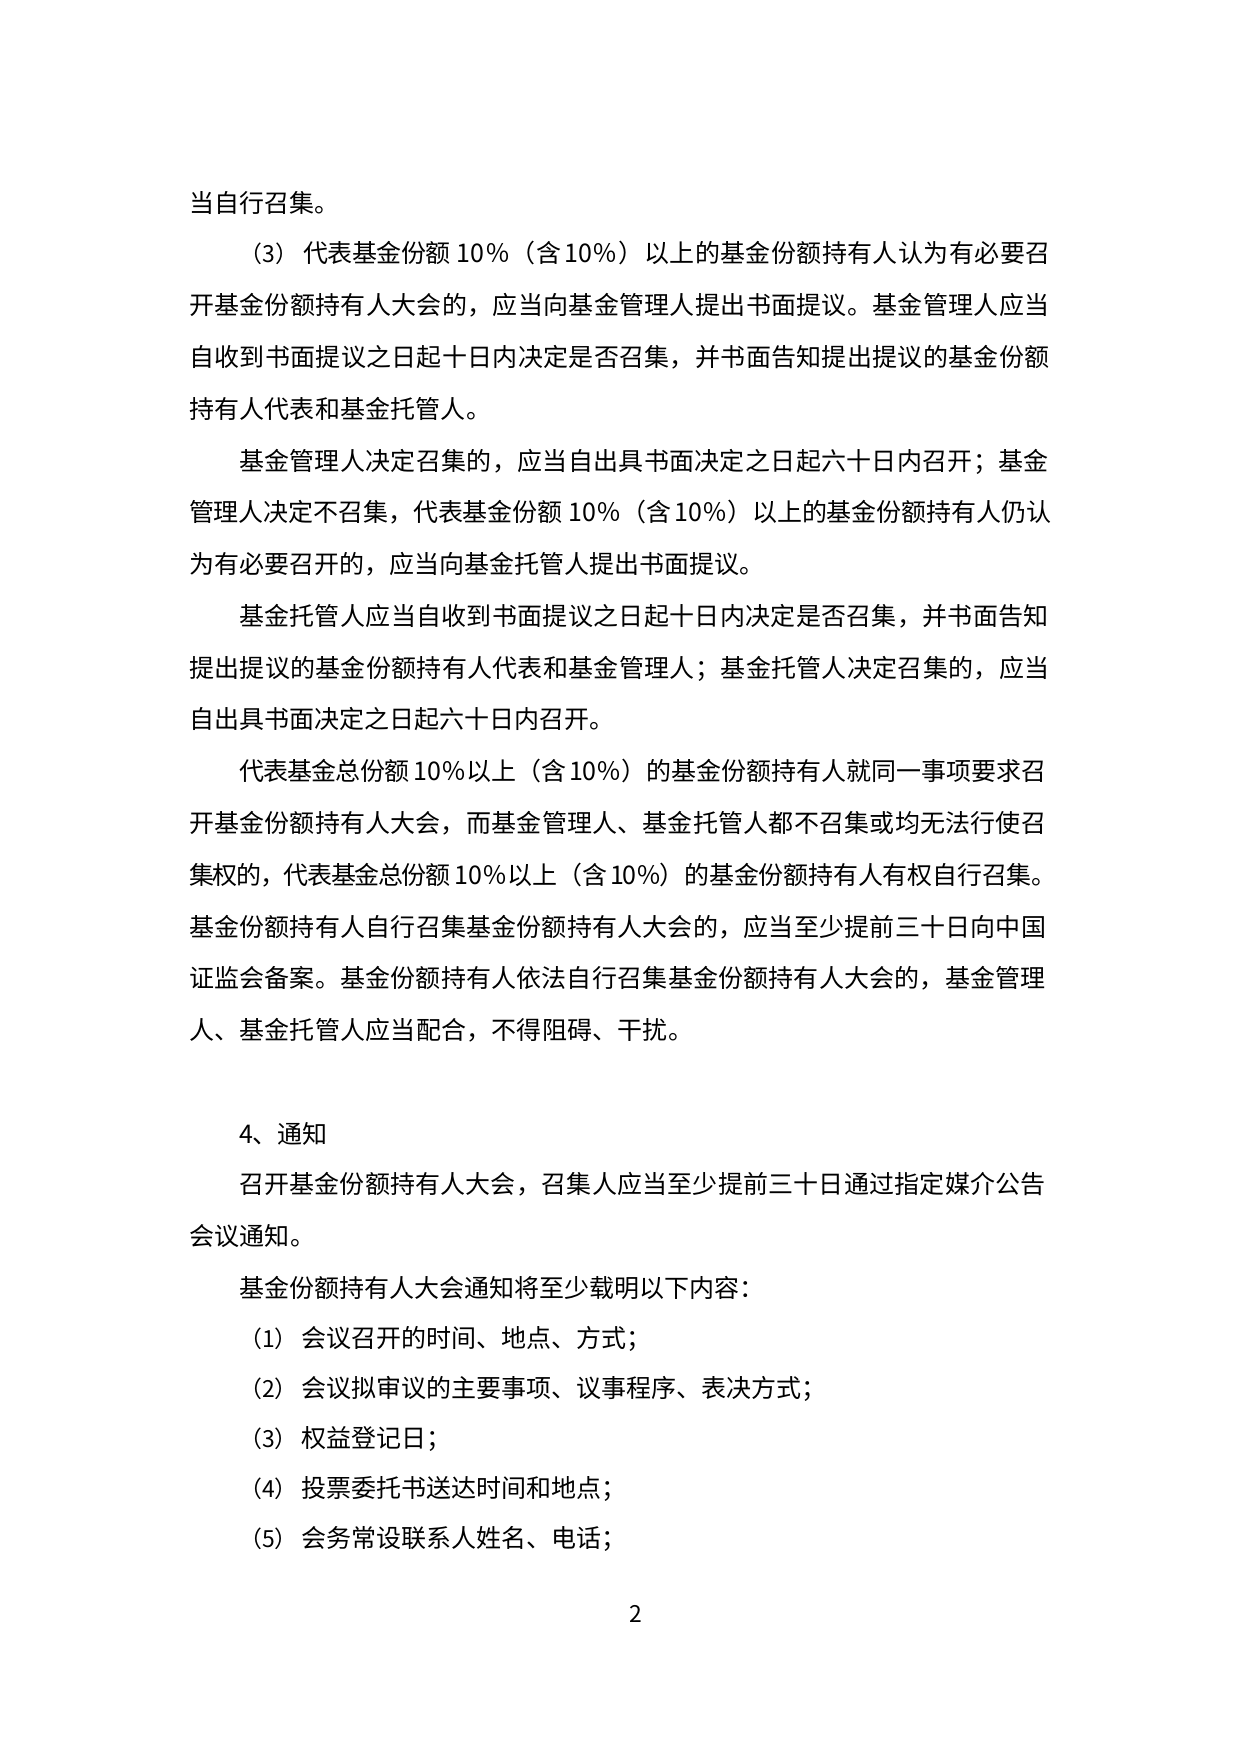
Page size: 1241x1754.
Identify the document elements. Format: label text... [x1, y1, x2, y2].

list 会议拟审议的主要事项、议事程序、表决方式； [239, 1368, 1109, 1404]
list 投票委托书送达时间和地点； [239, 1468, 1109, 1504]
text 基金管理人决定召集的，应当自出具书面决定之日起六十日内召开；基金管理人决定不召集，代表基金份额 10％（含 10％）以上的基金份额持有人仍认为有必要召开的，应当向基金托管人提出书面提议。 [189, 441, 1052, 581]
list 会议召开的时间、地点、方式； [239, 1318, 1109, 1354]
text 基金托管人应当自收到书面提议之日起十日内决定是否召集，并书面告知提出提议的基金份额持有人代表和基金管理人；基金托管人决定召集的，应当自出具书面决定之日起六十日内召开。 [189, 596, 1051, 736]
text 4、通知 [239, 1114, 1109, 1151]
list 权益登记日； [239, 1418, 1109, 1454]
list 会务常设联系人姓名、电话； [239, 1518, 1109, 1554]
list 代表基金份额 10％（含 10％）以上的基金份额持有人认为有必要召开基金份额持有人大会的，应当向基金管理人提出书面提议。基金管理人应当自收到书面提议之日起十日内决定是否召集，并书面告知提出提议的基金份额持有人代表和基金托管人。 [189, 234, 1051, 425]
text 基金份额持有人大会通知将至少载明以下内容： [239, 1268, 1109, 1304]
text 召开基金份额持有人大会，召集人应当至少提前三十日通过指定媒介公告会议通知。 [189, 1164, 1051, 1252]
text 当自行召集。 [189, 184, 1109, 220]
text 代表基金总份额 10％以上（含 10％）的基金份额持有人就同一事项要求召开基金份额持有人大会，而基金管理人、基金托管人都不召集或均无法行使召集权的，代表基金总份额 10％以上（含 10％）的基金份额持有人有权自行召集。基金份额持有人自行召集基金份额持有人大会的，应当至少提前三十日向中国证监会备案。基金份额持有人依法自行召集基金份额持有人大会的，基金管理人、基金托管人应当配合，不得阻碍、干扰。 [189, 752, 1064, 1047]
